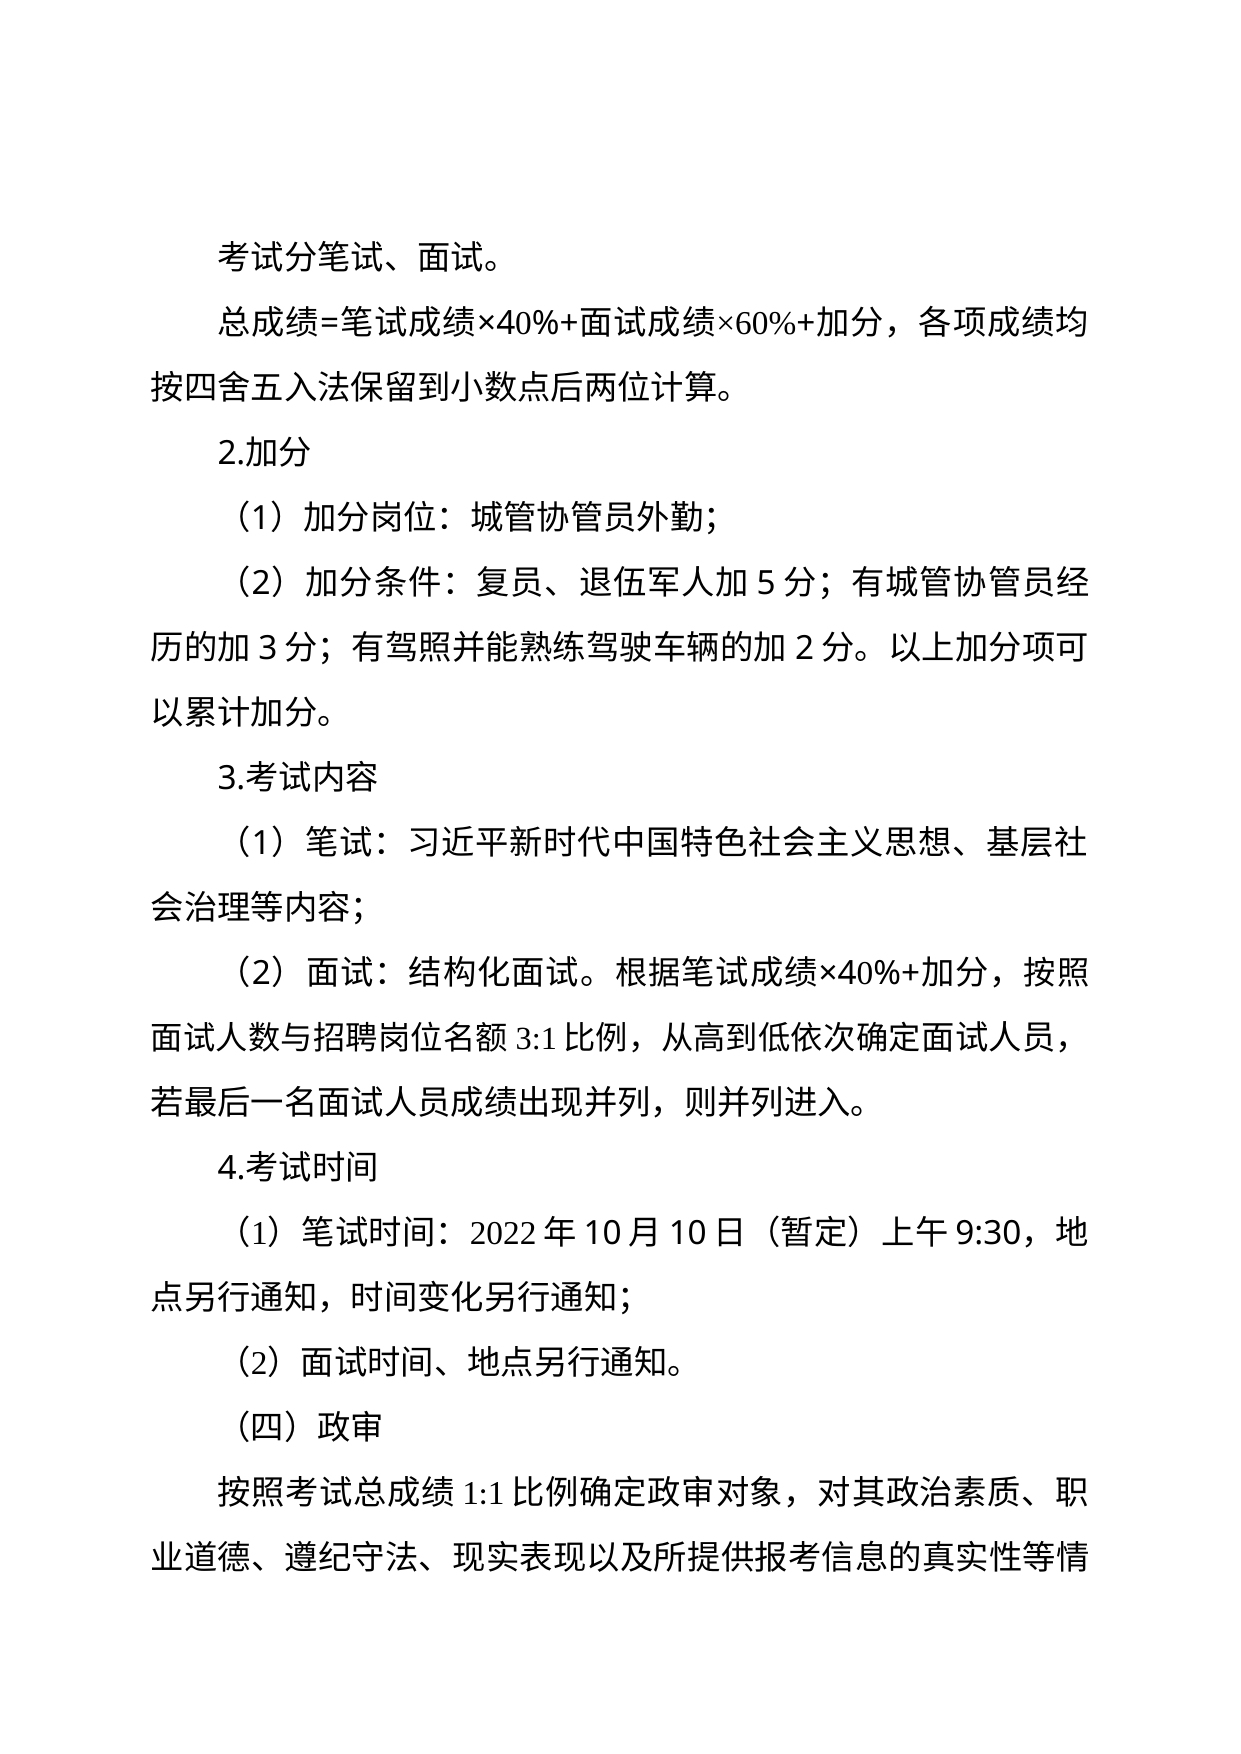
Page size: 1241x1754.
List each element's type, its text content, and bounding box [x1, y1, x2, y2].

text （1）加分岗位：城管协管员外勤； [151, 482, 1089, 547]
text 4.考试时间 [151, 1132, 1089, 1197]
text 3.考试内容 [151, 742, 1089, 807]
text （1）笔试时间：2022年10月10日（暂定）上午9:30，地点另行通知，时间变化另行通知； [151, 1197, 1089, 1327]
text （四）政审 [151, 1392, 1089, 1457]
text 总成绩=笔试成绩×40%+面试成绩×60%+加分，各项成绩均按四舍五入法保留到小数点后两位计算。 [151, 287, 1089, 417]
text 考试分笔试、面试。 [151, 222, 1089, 287]
text （2）加分条件：复员、退伍军人加5分；有城管协管员经历的加3分；有驾照并能熟练驾驶车辆的加2分。以上加分项可以累计加分。 [151, 547, 1089, 742]
text （1）笔试：习近平新时代中国特色社会主义思想、基层社会治理等内容； [151, 807, 1089, 937]
text （2）面试时间、地点另行通知。 [151, 1327, 1089, 1392]
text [151, 1457, 1089, 1587]
text （2）面试：结构化面试。根据笔试成绩×40%+加分，按照面试人数与招聘岗位名额3:1比例，从高到低依次确定面试人员，若最后一名面试人员成绩出现并列，则并列进入。 [151, 937, 1089, 1132]
list 2.加分 [151, 417, 1089, 482]
